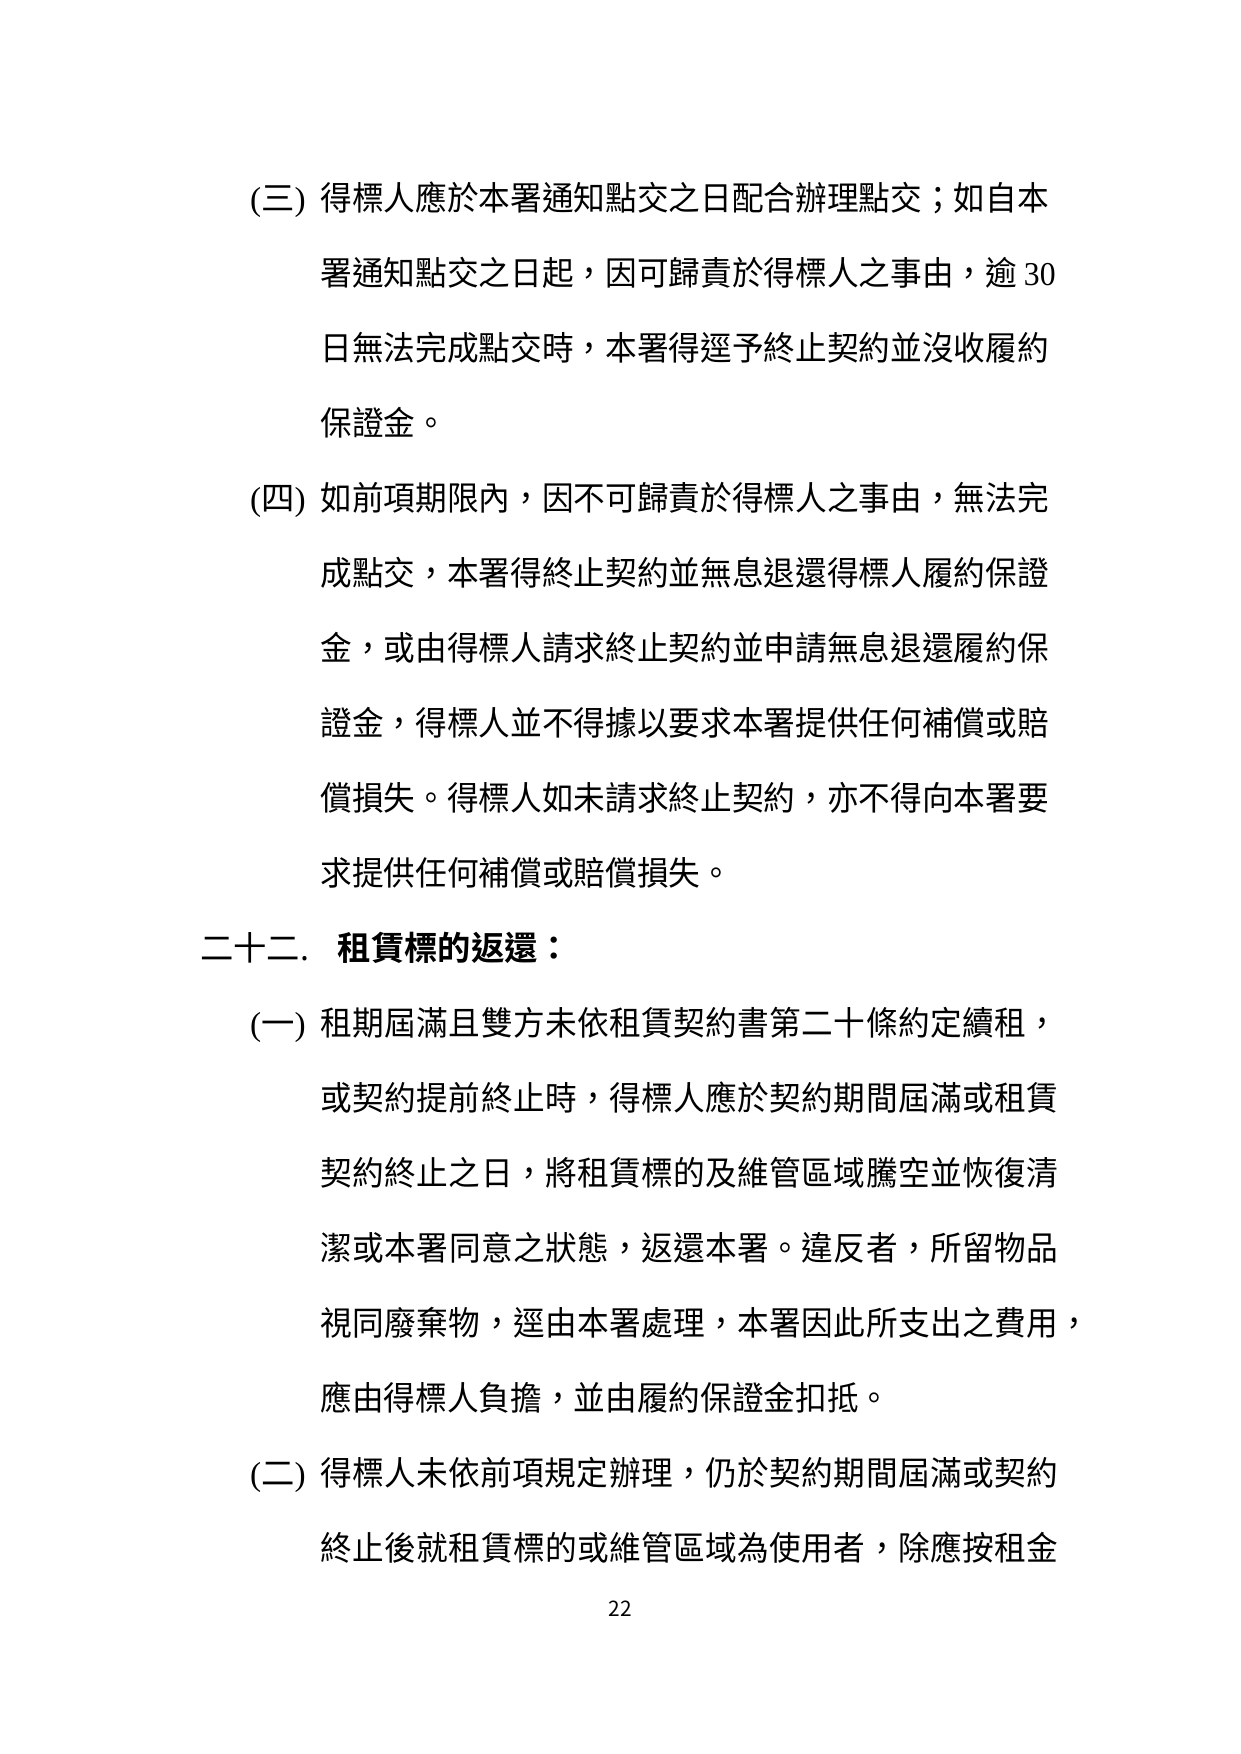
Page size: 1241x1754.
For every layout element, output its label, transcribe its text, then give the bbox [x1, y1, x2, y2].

list 租期屆滿且雙方未依租賃契約書第二十條約定續租，或契約提前終止時，得標人應於契約期間屆滿或租賃契約終止之日，將租賃標的及維管區域騰空並恢復清潔或本署同意之狀態，返還本署。違反者，所留物品視同廢棄物，逕由本署處理，本署因此所支出之費用，應由得標人負擔，並由履約保證金扣抵。 [250, 983, 1058, 1433]
list 如前項期限內，因不可歸責於得標人之事由，無法完成點交，本署得終止契約並無息退還得標人履約保證金，或由得標人請求終止契約並申請無息退還履約保證金，得標人並不得據以要求本署提供任何補償或賠償損失。得標人如未請求終止契約，亦不得向本署要求提供任何補償或賠償損失。 [250, 458, 1058, 908]
list 得標人應於本署通知點交之日配合辦理點交；如自本署通知點交之日起，因可歸責於得標人之事由，逾30日無法完成點交時，本署得逕予終止契約並沒收履約保證金。 [250, 158, 1058, 458]
list 租賃標的返還： [200, 908, 1003, 983]
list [250, 1433, 1058, 1583]
